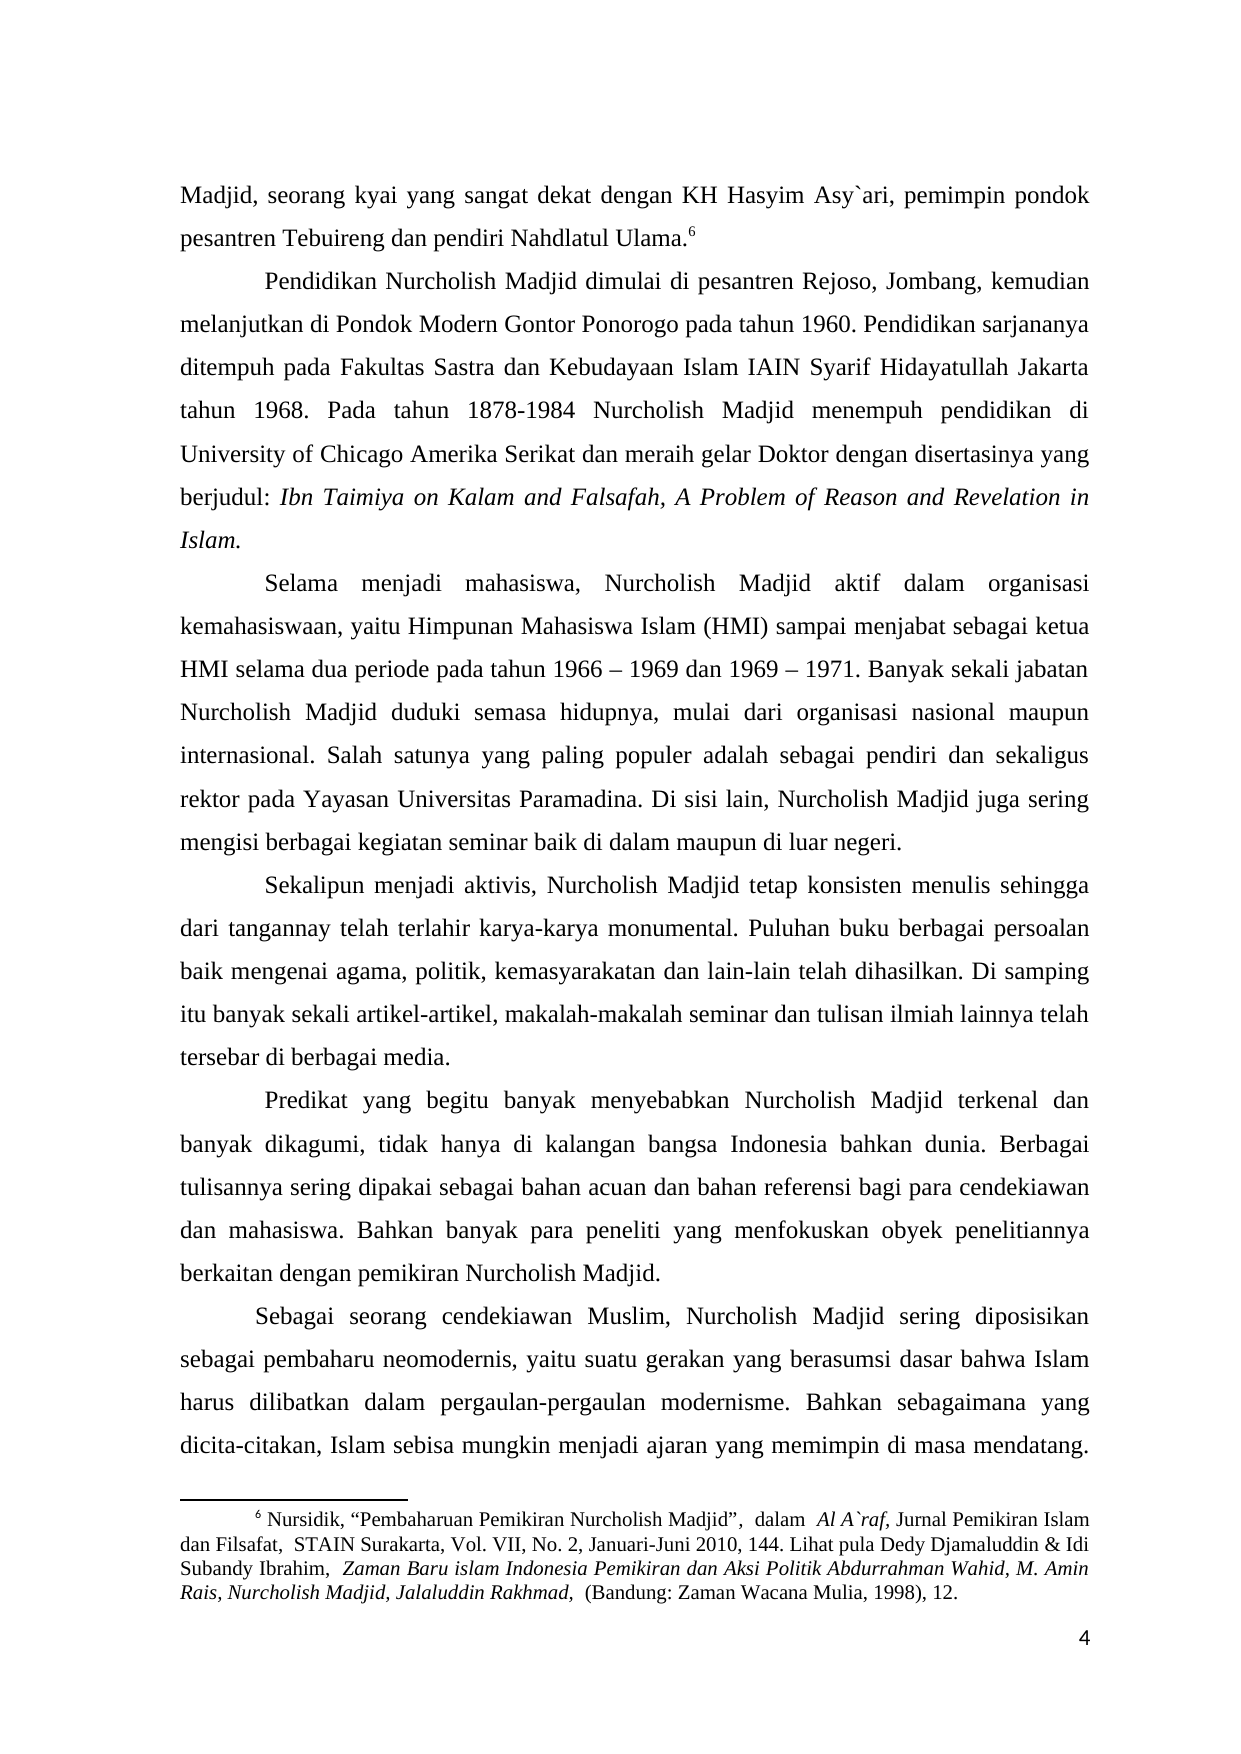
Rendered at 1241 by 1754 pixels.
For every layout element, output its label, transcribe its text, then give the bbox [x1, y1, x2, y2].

list Selama menjadi mahasiswa, Nurcholish Madjid aktif dalam organisasi kemahasiswaan, yaitu Himpunan Mahasiswa Islam (HMI) sampai menjabat sebagai ketua HMI selama dua periode pada tahun 1966 – 1969 dan 1969 – 1971. Banyak sekali jabatan Nurcholish Madjid duduki semasa hidupnya, mulai dari organisasi nasional maupun internasional. Salah satunya yang paling populer adalah sebagai pendiri dan sekaligus rektor pada Yayasan Universitas Paramadina. Di sisi lain, Nurcholish Madjid juga sering mengisi berbagai kegiatan seminar baik di dalam maupun di luar negeri. [180, 568, 1090, 856]
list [180, 1301, 1090, 1459]
list Predikat yang begitu banyak menyebabkan Nurcholish Madjid terkenal dan banyak dikagumi, tidak hanya di kalangan bangsa Indonesia bahkan dunia. Berbagai tulisannya sering dipakai sebagai bahan acuan dan bahan referensi bagi para cendekiawan dan mahasiswa. Bahkan banyak para peneliti yang menfokuskan obyek penelitiannya berkaitan dengan pemikiran Nurcholish Madjid. [180, 1086, 1090, 1287]
list Pendidikan Nurcholish Madjid dimulai di pesantren Rejoso, Jombang, kemudian melanjutkan di Pondok Modern Gontor Ponorogo pada tahun 1960. Pendidikan sarjananya ditempuh pada Fakultas Sastra dan Kebudayaan Islam IAIN Syarif Hidayatullah Jakarta tahun 1968. Pada tahun 1878-1984 Nurcholish Madjid menempuh pendidikan di University of Chicago Amerika Serikat dan meraih gelar Doktor dengan disertasinya yang berjudul: Ibn Taimiya on Kalam and Falsafah, A Problem of Reason and Revelation in Islam. [180, 266, 1090, 554]
list Sekalipun menjadi aktivis, Nurcholish Madjid tetap konsisten menulis sehingga dari tangannay telah terlahir karya-karya monumental. Puluhan buku berbagai persoalan baik mengenai agama, politik, kemasyarakatan dan lain-lain telah dihasilkan. Di samping itu banyak sekali artikel-artikel, makalah-makalah seminar dan tulisan ilmiah lainnya telah tersebar di berbagai media. [180, 870, 1090, 1071]
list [180, 180, 1090, 252]
